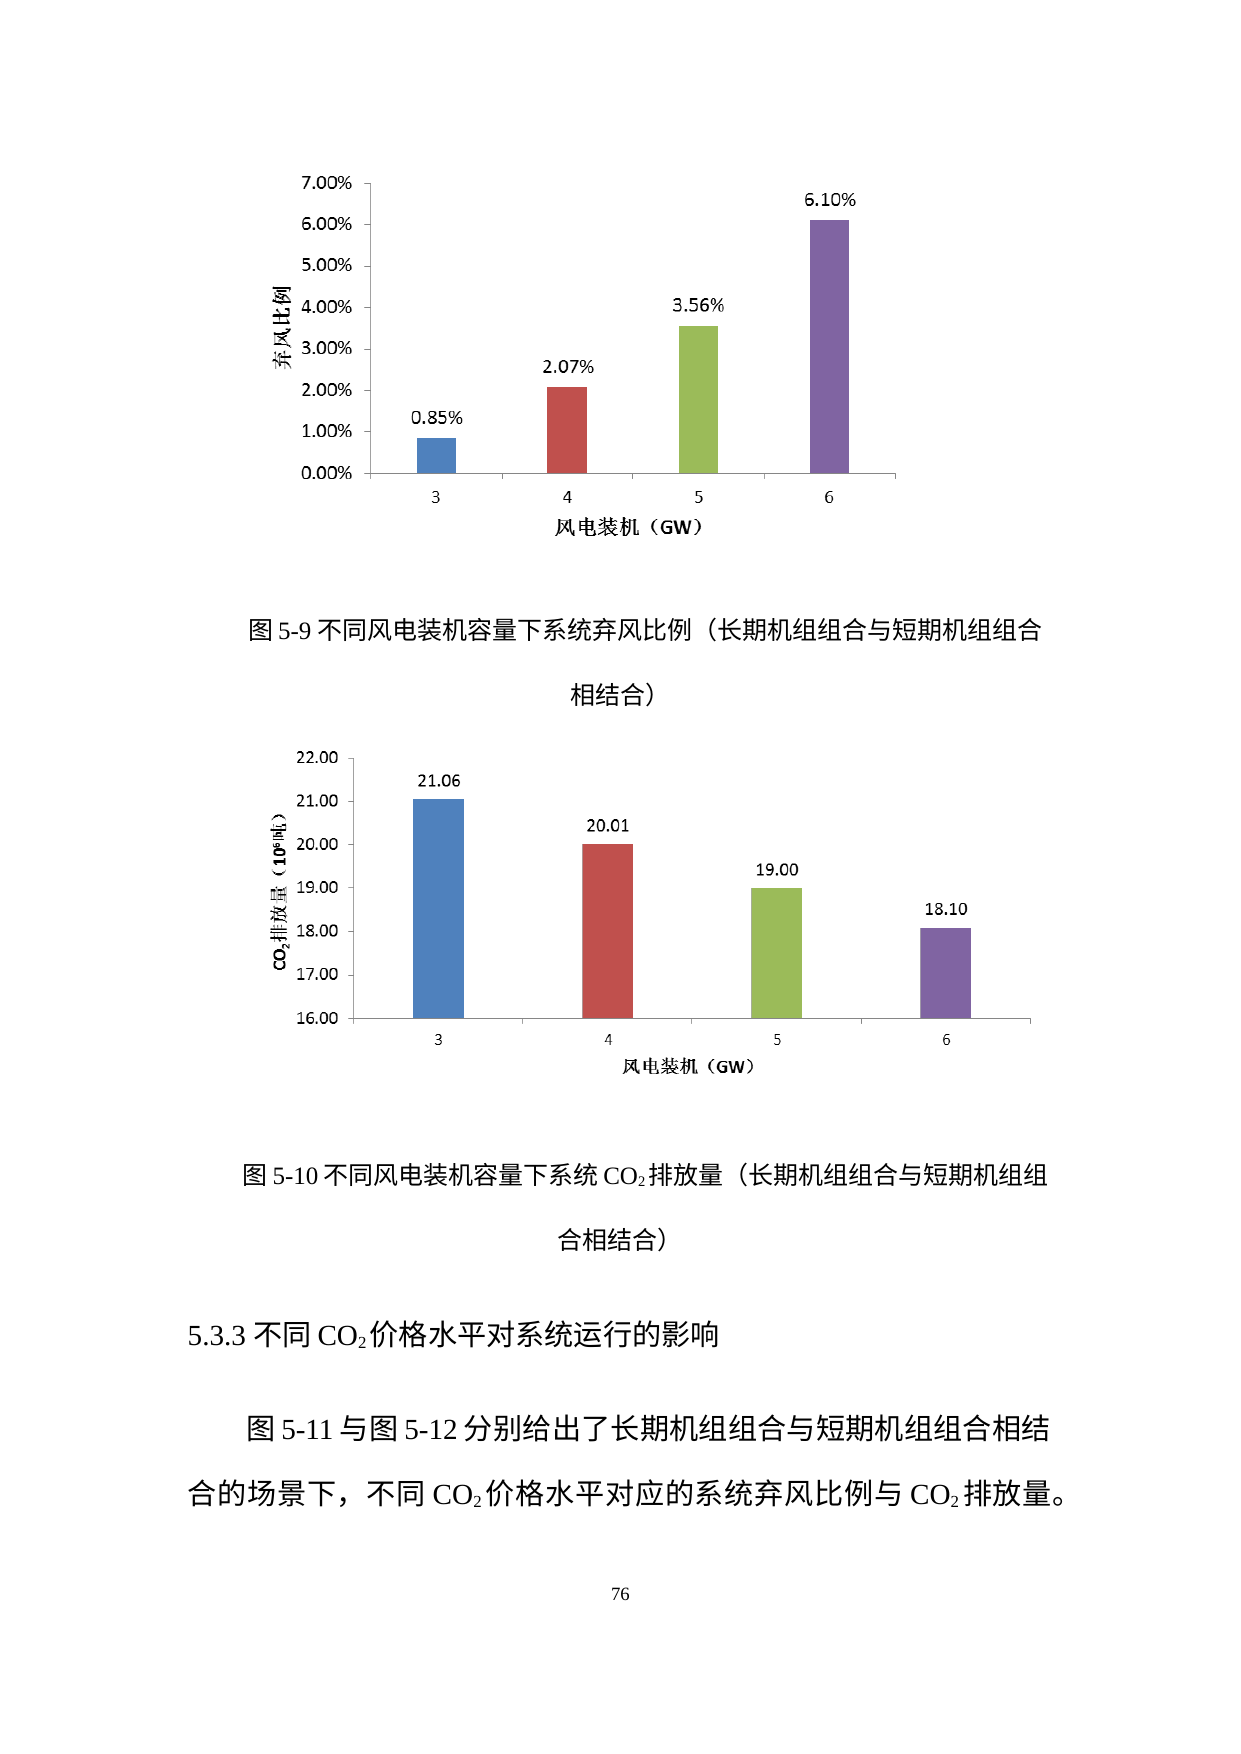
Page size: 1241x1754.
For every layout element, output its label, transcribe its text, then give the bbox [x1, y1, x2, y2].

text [187, 1394, 1053, 1524]
picture [245, 738, 1049, 1098]
text 图5-9 不同风电装机容量下系统弃风比例（长期机组组合与短期机组组合相结合） [187, 596, 1053, 726]
text 图5-10不同风电装机容量下系统CO2排放量（长期机组组合与短期机组组合相结合） [187, 1141, 1053, 1271]
text 5.3.3 不同CO2价格水平对系统运行的影响 [187, 1300, 1053, 1365]
picture [245, 161, 915, 562]
